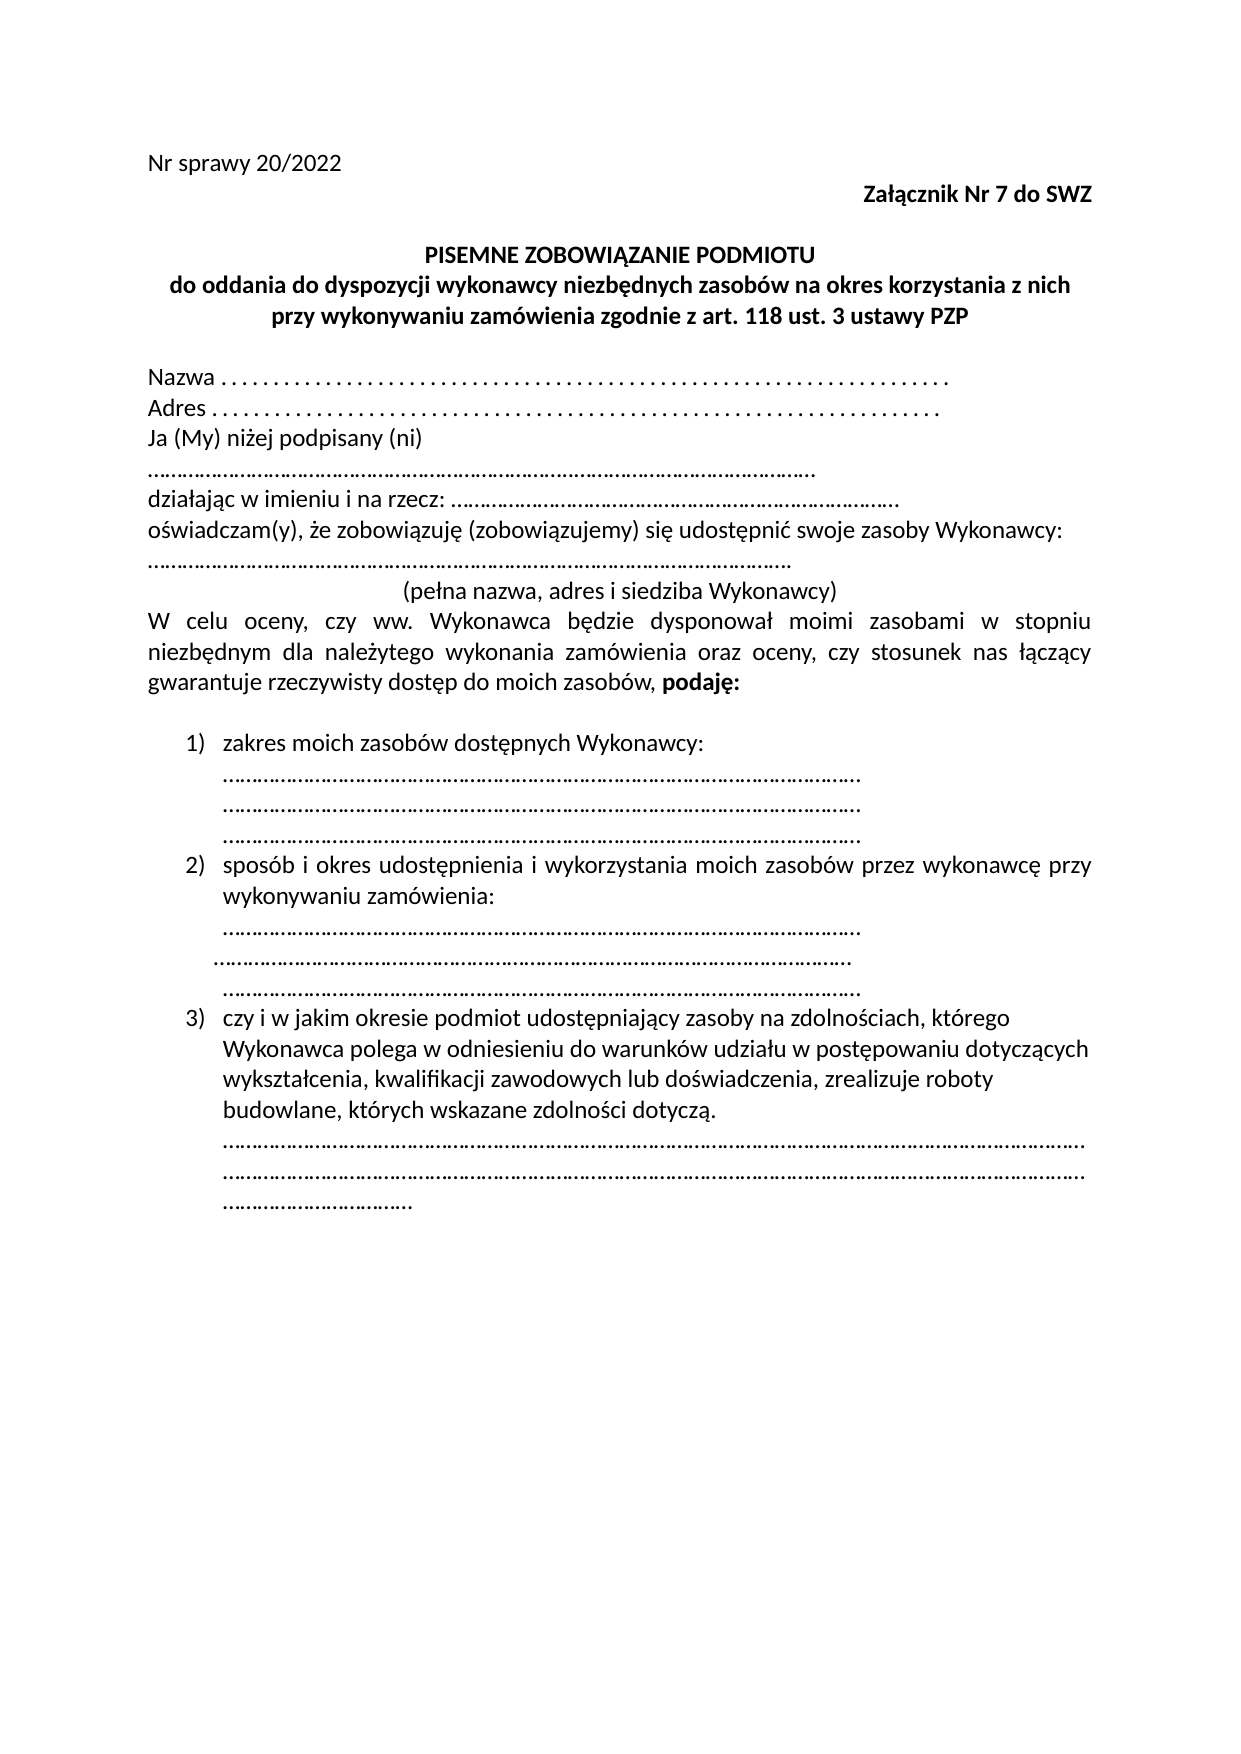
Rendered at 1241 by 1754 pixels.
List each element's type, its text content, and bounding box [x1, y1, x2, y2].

text ………………………………………………………………………………………………… [223, 972, 1093, 1002]
text …………………………………………………………………………………………………. [148, 544, 1093, 575]
text do oddania do dyspozycji wykonawcy niezbędnych zasobów na okres korzystania z nich przy wykonywaniu zamówienia zgodnie z art. 118 ust. 3 ustawy PZP [148, 270, 1093, 331]
text (pełna nazwa, adres i siedziba Wykonawcy) [148, 575, 1093, 605]
text ………………………………………………………………..…………………………………… [148, 453, 1093, 483]
text W celu oceny, czy ww. Wykonawca będzie dysponował moimi zasobami w stopniu niezbędnym dla należytego wykonania zamówienia oraz oceny, czy stosunek nas łączący gwarantuje rzeczywisty dostęp do moich zasobów, podaję: [148, 605, 1093, 697]
list czy i w jakim okresie podmiot udostępniający zasoby na zdolnościach, którego Wykonawca polega w odniesieniu do warunków udziału w postępowaniu dotyczących wykształcenia, kwalifikacji zawodowych lub doświadczenia, zrealizuje roboty budowlane, których wskazane zdolności dotyczą. [185, 1002, 1093, 1124]
text ………………………………………………………………………………………………… [223, 758, 1093, 788]
text Ja (My) niżej podpisany (ni) [148, 422, 1093, 453]
list sposób i okres udostępnienia i wykorzystania moich zasobów przez wykonawcę przy wykonywaniu zamówienia: [185, 849, 1093, 911]
text Adres ...................................................................... [148, 392, 1093, 422]
text ………………………………………………………………………………………………… [223, 788, 1093, 819]
text ……………………………………………………………………………………………………………………………………………………………………………………………………………………………………………………………………………………………………… [223, 1124, 1093, 1216]
text ………………………………………………………………………………………………… [185, 941, 1093, 972]
text działając w imieniu i na rzecz: …………………………………………………………………… [148, 483, 1093, 514]
text Nazwa ...................................................................... [148, 361, 1093, 392]
text Nr sprawy 20/2022 [148, 148, 1093, 178]
text Załącznik Nr 7 do SWZ [148, 178, 1093, 209]
text ………………………………………………………………………………………………… [223, 911, 1093, 941]
text oświadczam(y), że zobowiązuję (zobowiązujemy) się udostępnić swoje zasoby Wykonawcy: [148, 514, 1093, 544]
text PISEMNE ZOBOWIĄZANIE PODMIOTU [148, 239, 1093, 270]
list zakres moich zasobów dostępnych Wykonawcy: [185, 727, 1093, 758]
text ………………………………………………………………………………………………… [223, 819, 1093, 849]
